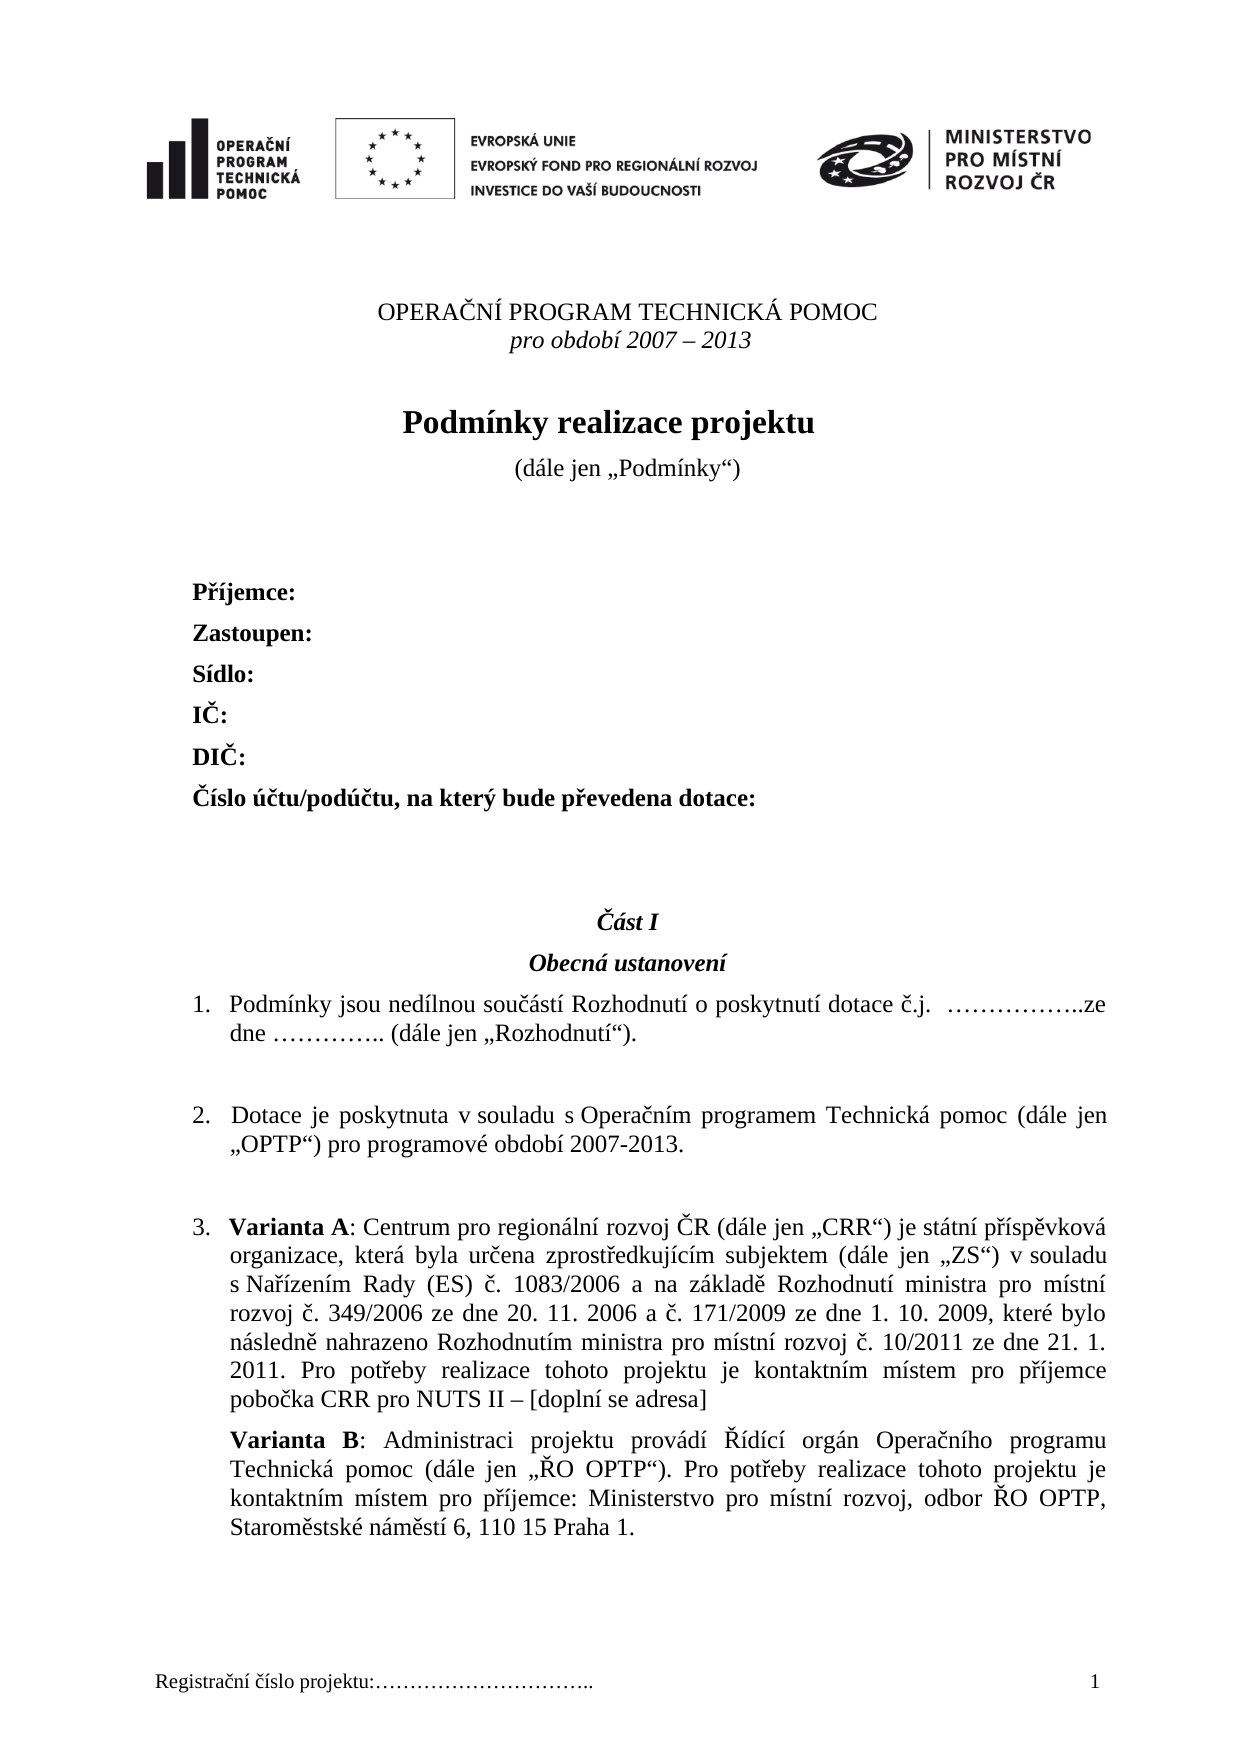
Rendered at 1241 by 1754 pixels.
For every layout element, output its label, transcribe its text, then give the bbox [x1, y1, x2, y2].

text OPERAČNÍ PROGRAM TECHNICKÁ POMOC [148, 297, 1107, 326]
text Varianta B: Administraci projektu provádí Řídící orgán Operačního programu Technická pomoc (dále jen „ŘO OPTP“). Pro potřeby realizace tohoto projektu je kontaktním místem pro příjemce: Ministerstvo pro místní rozvoj, odbor ŘO OPTP, Staroměstské náměstí 6, 110 15 Praha 1. [229, 1426, 1107, 1541]
text IČ: [148, 701, 1107, 729]
text Podmínky realizace projektu [110, 402, 1107, 441]
list Dotace je poskytnuta v souladu s Operačním programem Technická pomoc (dále jen „OPTP“) pro programové období 2007-2013. [192, 1101, 1107, 1158]
picture [146, 118, 1091, 199]
text (dále jen „Podmínky“) [148, 453, 1107, 482]
text Příjemce: [148, 577, 1107, 606]
list Podmínky jsou nedílnou součástí Rozhodnutí o poskytnutí dotace č.j. ……………..ze dne ………….. (dále jen „Rozhodnutí“). [192, 989, 1107, 1047]
text pro období 2007 – 2013 [148, 326, 1107, 354]
text DIČ: [148, 742, 1107, 771]
list Varianta A: Centrum pro regionální rozvoj ČR (dále jen „CRR“) je státní příspěvková organizace, která byla určena zprostředkujícím subjektem (dále jen „ZS“) v souladu s Nařízením Rady (ES) č. 1083/2006 a na základě Rozhodnutí ministra pro místní rozvoj č. 349/2006 ze dne 20. 11. č. 171/2009 ze dne 1. 10. 2009, které bylo následně nahrazeno Rozhodnutím ministra pro místní rozvoj č. 10/2011 ze dne 21. 1. 2011. Pro potřeby realizace tohoto projektu je kontaktním místem pro příjemce pobočka CRR pro NUTS II – [doplní se adresa] [192, 1212, 1107, 1413]
text Číslo účtu/podúčtu, na který bude převedena dotace: [148, 783, 1107, 812]
text Sídlo: [148, 659, 1107, 688]
subtitle Část I [148, 907, 1107, 936]
subtitle Obecná ustanovení [148, 948, 1107, 977]
text Zastoupen: [148, 618, 1107, 647]
